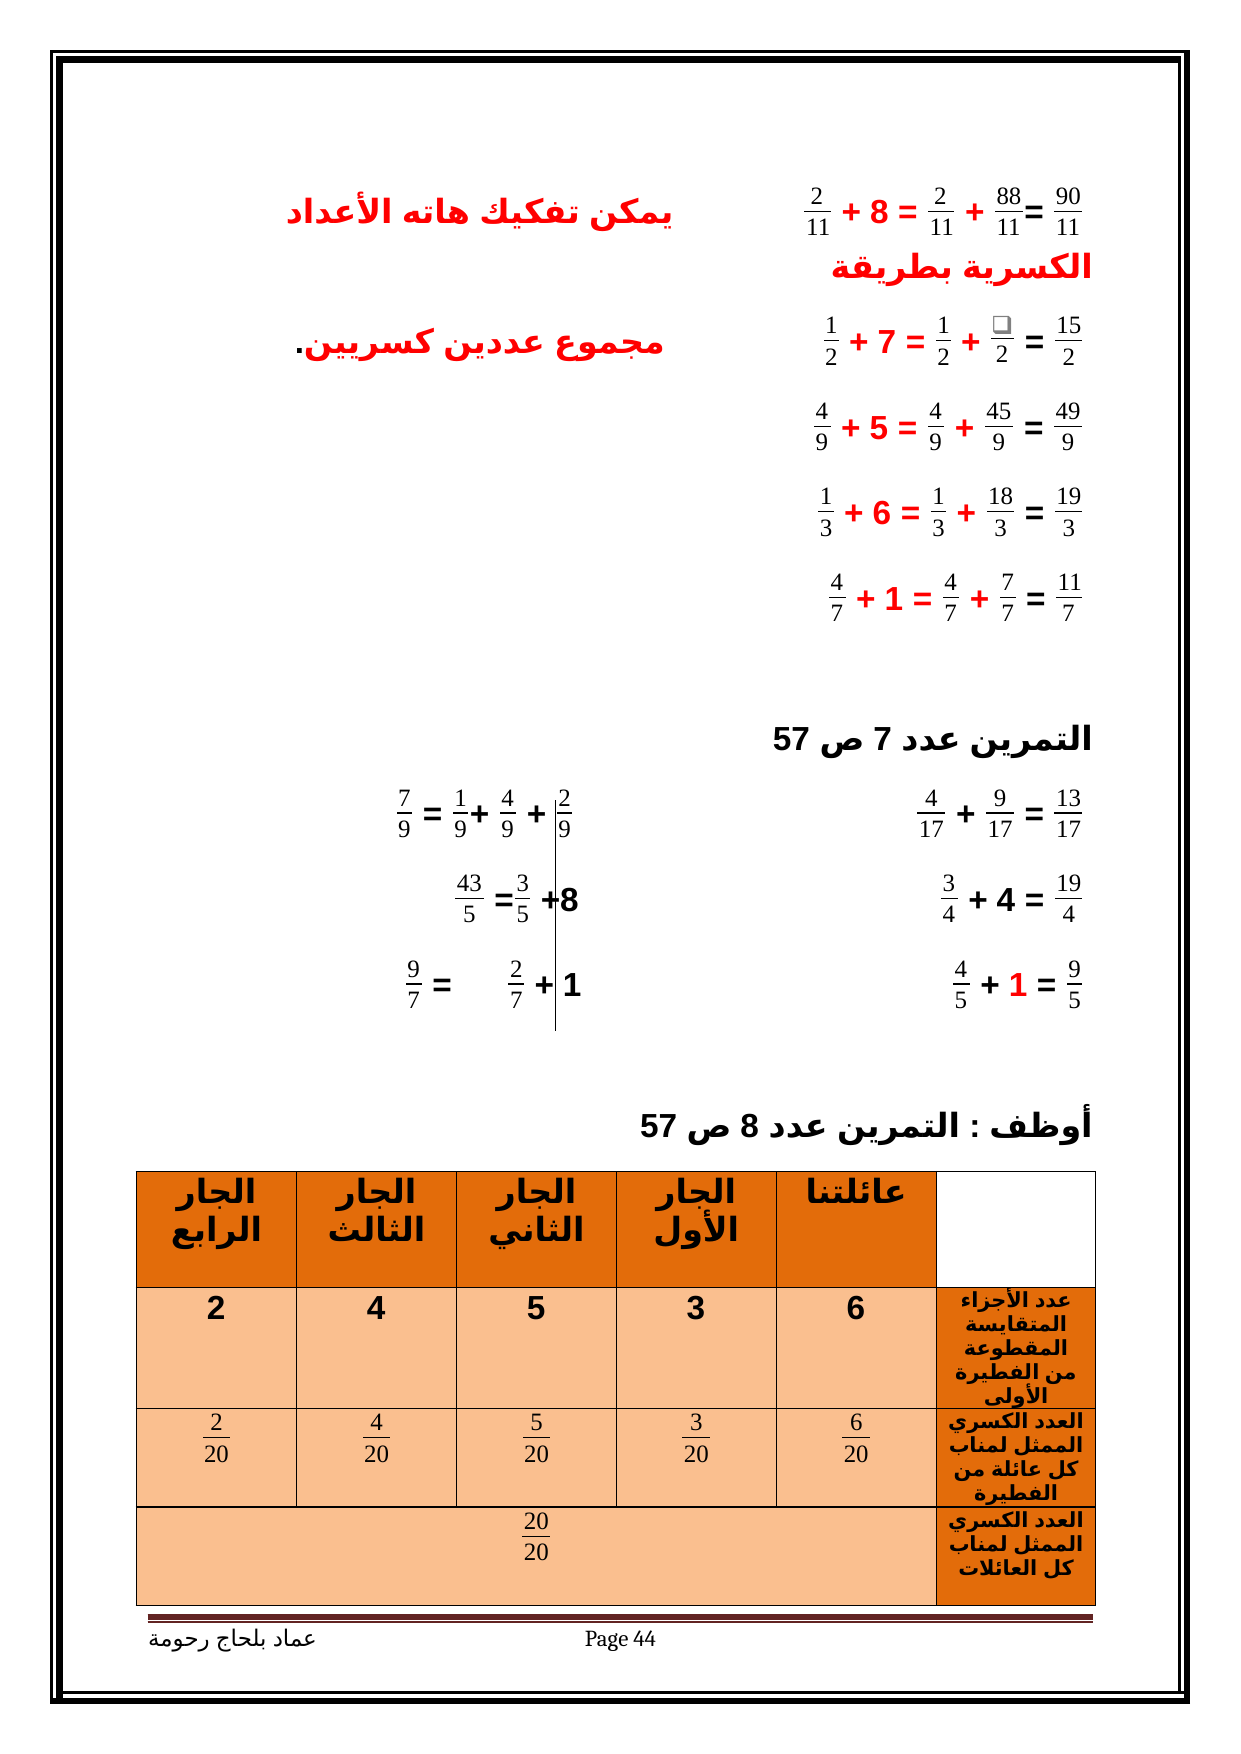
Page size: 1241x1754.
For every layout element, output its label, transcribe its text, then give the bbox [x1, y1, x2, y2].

table_cell 3 [617, 1288, 776, 1408]
table_cell 2 [137, 1288, 296, 1408]
table_cell [777, 1409, 936, 1506]
table_header [937, 1172, 1095, 1287]
text = + = 1 + [147, 569, 1093, 628]
table_header الجار الثاني [457, 1172, 616, 1287]
text = + + + = [147, 784, 1093, 843]
table_header الجار الأول [617, 1172, 776, 1287]
table_cell عدد الأجزاء المتقايسة المقطوعة من الفطيرة الأولى [937, 1288, 1095, 1408]
table_cell [137, 1409, 296, 1506]
text = 1 + 1 + = [147, 955, 555, 1014]
table_cell العدد الكسري الممثل لمناب كل العائلات [937, 1508, 1095, 1605]
table_cell [297, 1409, 456, 1506]
text أوظف : التمرين عدد 8 ص 57 [147, 1106, 1093, 1144]
text = + = 6 + [147, 483, 1093, 542]
table_cell [457, 1409, 616, 1506]
table_cell [617, 1409, 776, 1506]
text = 4 + 8+ = [147, 870, 555, 929]
text = 1 + 1 + = [556, 955, 1093, 1014]
text = + = 5 + [147, 398, 1093, 457]
text = + = 7 + مجموع عددين كسريين. [147, 312, 1093, 371]
text التمرين عدد 7 ص 57 [147, 719, 1093, 758]
table_header عائلتنا [777, 1172, 936, 1287]
table_cell 5 [457, 1288, 616, 1408]
table_cell 6 [777, 1288, 936, 1408]
table_cell 4 [297, 1288, 456, 1408]
table_header الجار الرابع [137, 1172, 296, 1287]
text = 4 + 8+ = [556, 870, 1093, 929]
table_header الجار الثالث [297, 1172, 456, 1287]
text = + = 8 + يمكن تفكيك هاته الأعداد الكسرية بطريقة [147, 182, 1093, 286]
table_cell العدد الكسري الممثل لمناب كل عائلة من الفطيرة [937, 1409, 1095, 1506]
table_cell [137, 1508, 936, 1605]
